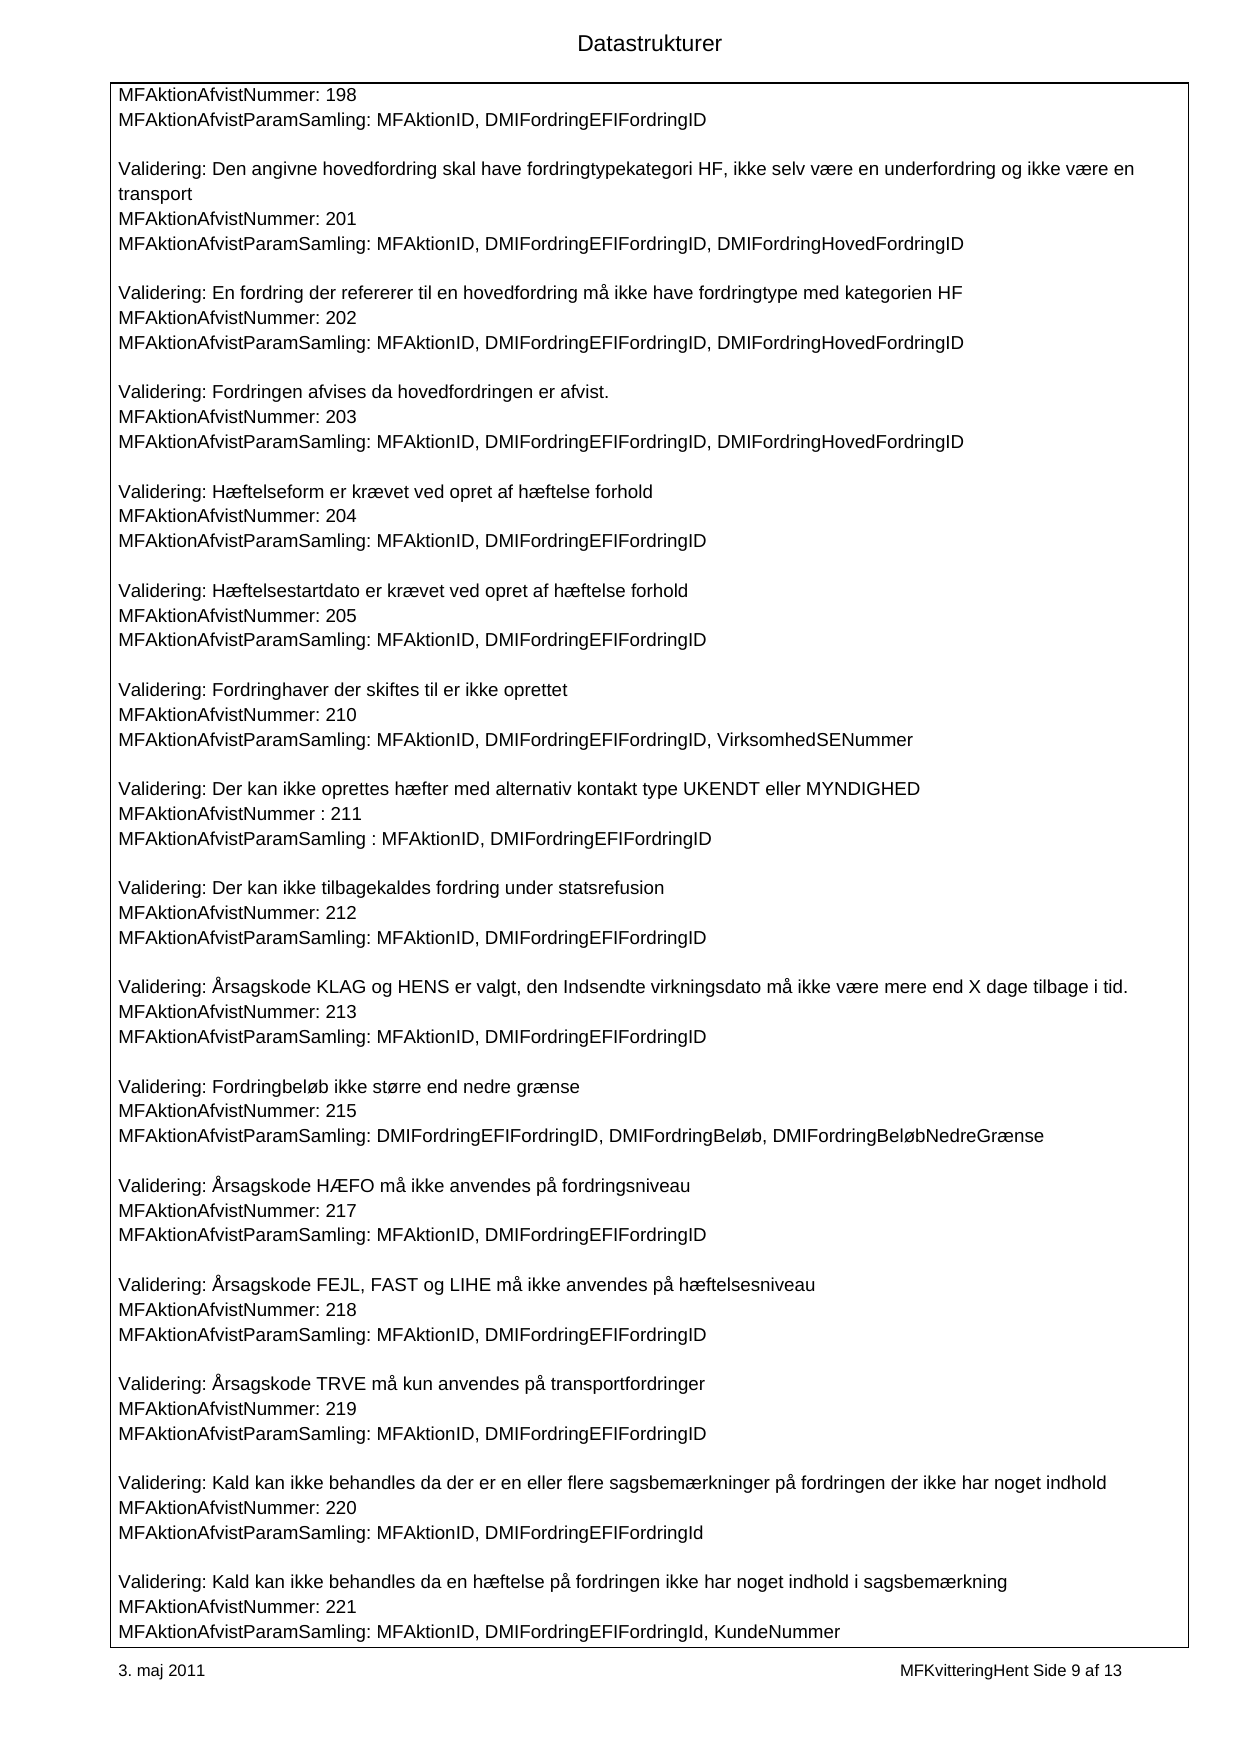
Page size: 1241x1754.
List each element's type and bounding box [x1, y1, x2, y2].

table_cell [111, 84, 1188, 1647]
